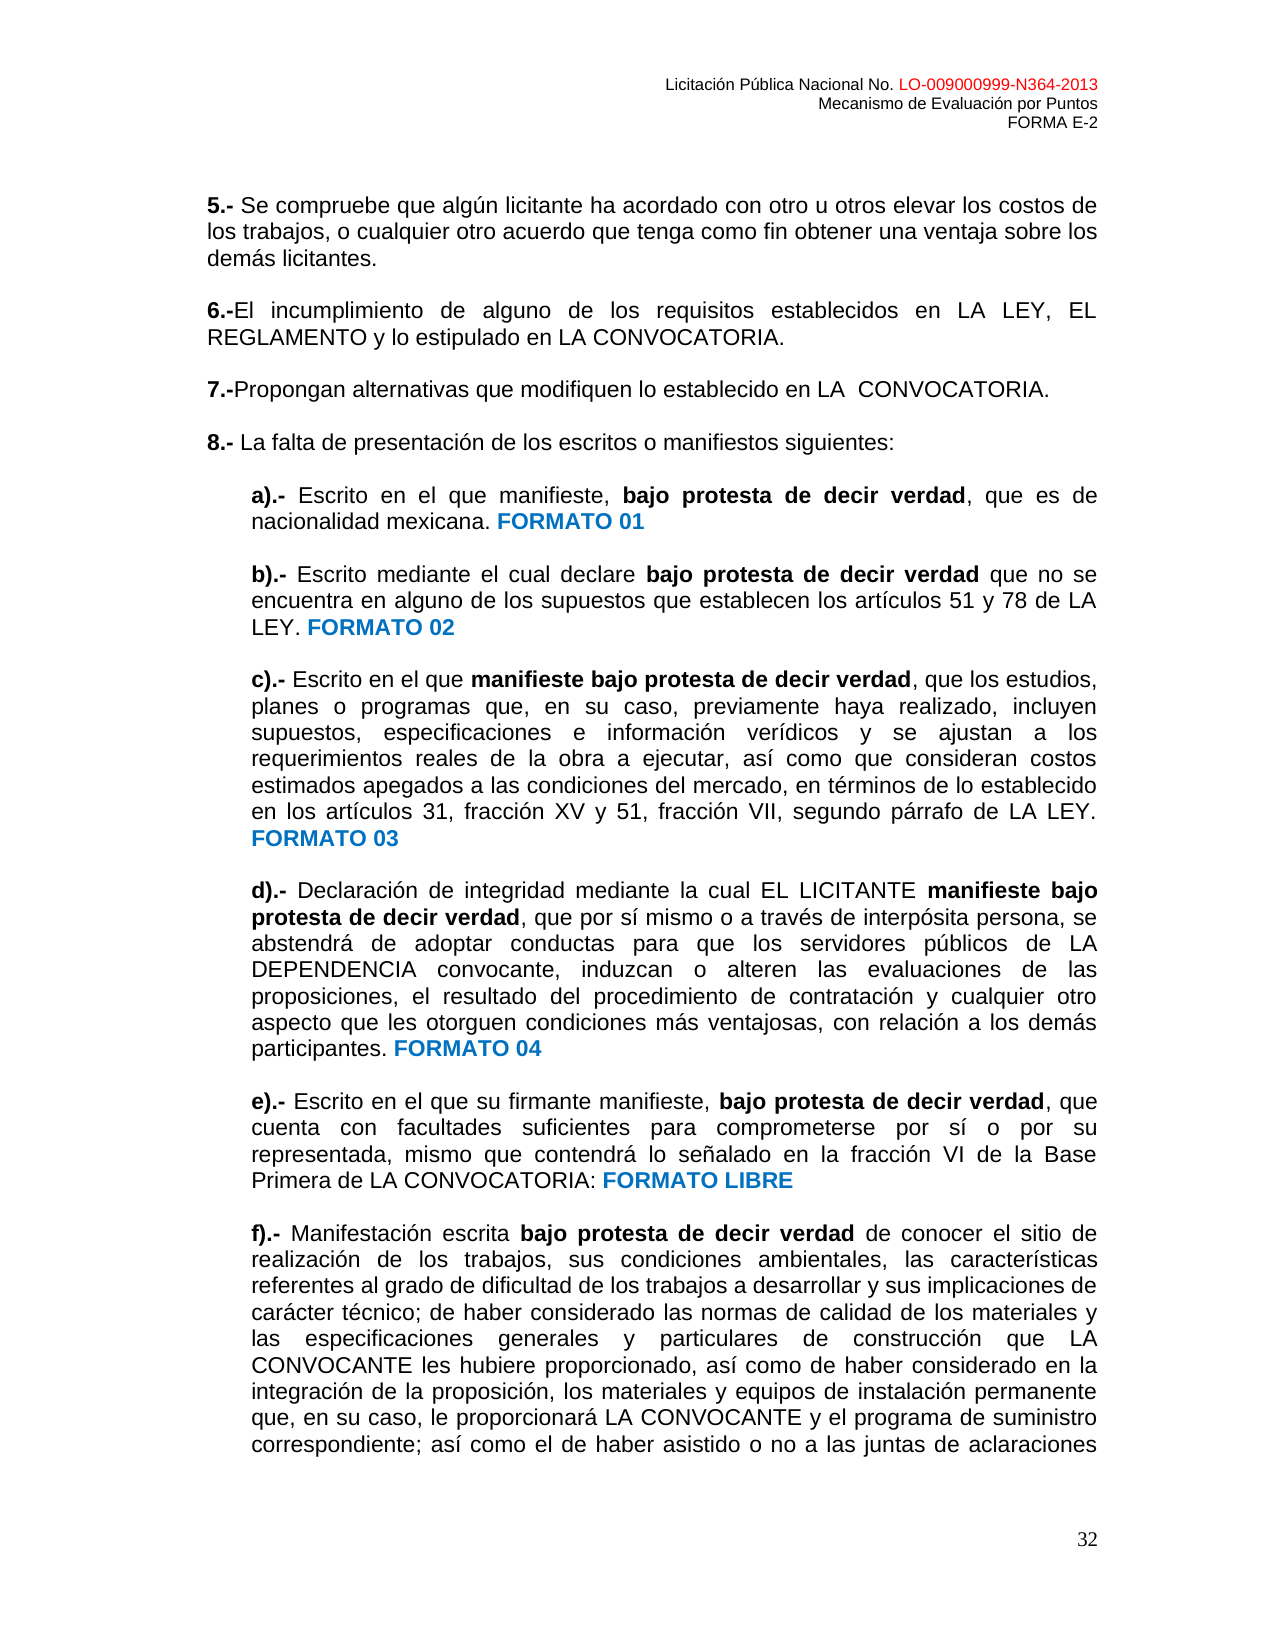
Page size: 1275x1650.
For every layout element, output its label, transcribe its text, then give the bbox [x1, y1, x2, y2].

text e).- Escrito en el que su firmante manifieste, bajo protesta de decir verdad, que cuenta con facultades suficientes para comprometerse por sí o por su representada, mismo que contendrá lo señalado en la fracción VI de la Base Primera de LA CONVOCATORIA: FORMATO LIBRE [251, 1088, 1098, 1193]
text 7.-Propongan alternativas que modifiquen lo establecido en LA CONVOCATORIA. [207, 376, 1098, 403]
text 5.- Se compruebe que algún licitante ha acordado con otro u otros elevar los costos de los trabajos, o cualquier otro acuerdo que tenga como fin obtener una ventaja sobre los demás licitantes. [207, 192, 1098, 271]
text b).- Escrito mediante el cual declare bajo protesta de decir verdad que no se encuentra en alguno de los supuestos que establecen los artículos 51 y 78 de LA LEY. FORMATO 02 [251, 561, 1098, 640]
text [251, 1220, 1098, 1457]
text c).- Escrito en el que manifieste bajo protesta de decir verdad, que los estudios, planes o programas que, en su caso, previamente haya realizado, incluyen supuestos, especificaciones e información verídicos y se ajustan a los requerimientos reales de la obra a ejecutar, así como que consideran costos estimados apegados a las condiciones del mercado, en términos de lo establecido en los artículos 31, fracción XV y 51, fracción VII, segundo párrafo de LA LEY. FORMATO 03 [251, 666, 1098, 851]
text 6.-El incumplimiento de alguno de los requisitos establecidos en LA LEY, EL REGLAMENTO y lo estipulado en LA CONVOCATORIA. [207, 297, 1098, 350]
text 8.- La falta de presentación de los escritos o manifiestos siguientes: [207, 429, 1098, 456]
text a).- Escrito en el que manifieste, bajo protesta de decir verdad, que es de nacionalidad mexicana. FORMATO 01 [251, 482, 1098, 534]
text d).- Declaración de integridad mediante la cual EL LICITANTE manifieste bajo protesta de decir verdad, que por sí mismo o a través de interpósita persona, se abstendrá de adoptar conductas para que los servidores públicos de LA DEPENDENCIA convocante, induzcan o alteren las evaluaciones de las proposiciones, el resultado del procedimiento de contratación y cualquier otro aspecto que les otorguen condiciones más ventajosas, con relación a los demás participantes. FORMATO 04 [251, 877, 1098, 1062]
